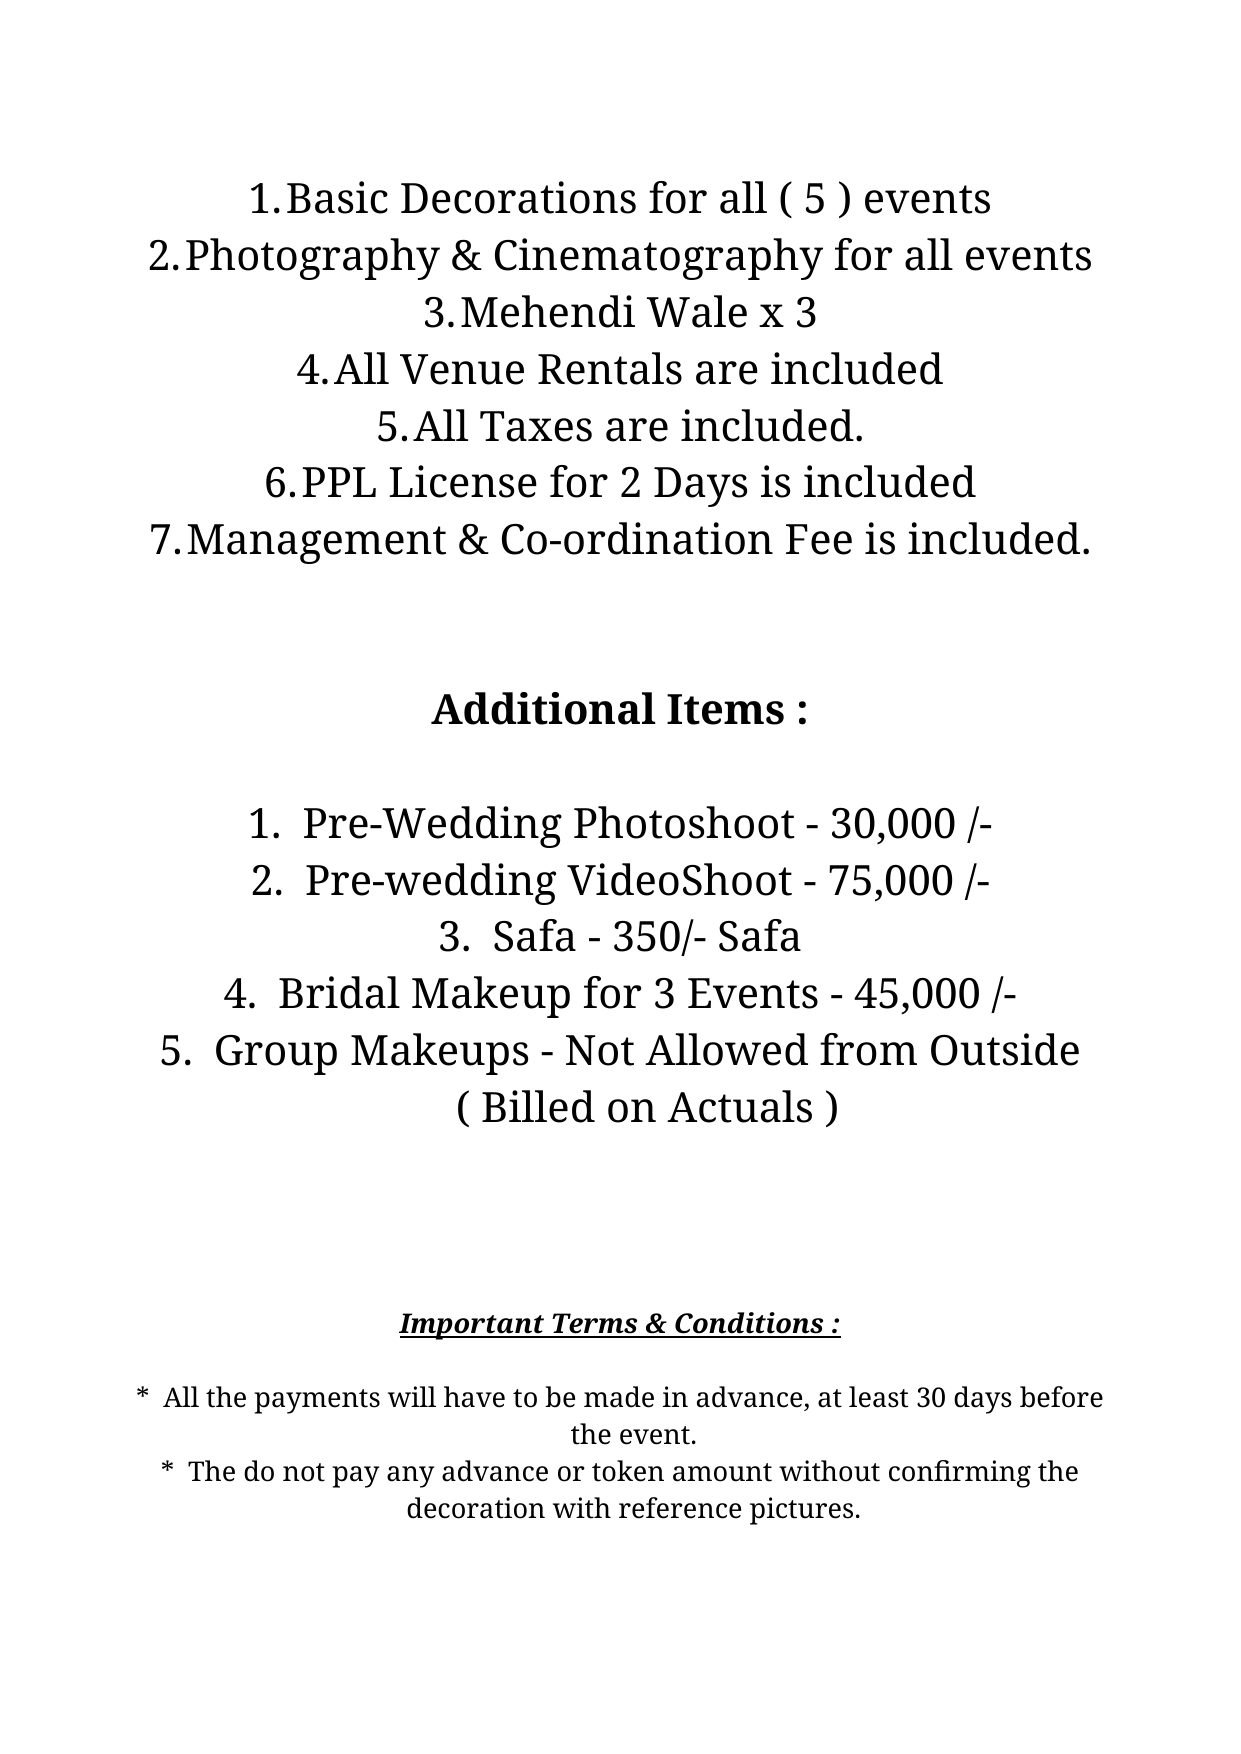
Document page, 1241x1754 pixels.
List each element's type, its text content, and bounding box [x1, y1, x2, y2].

list Photography & Cinematography for all events [118, 226, 1122, 283]
list The do not pay any advance or token amount without confirming the decoration with reference pictures. [118, 1452, 1122, 1526]
list Pre-Wedding Photoshoot - 30,000 /- [118, 794, 1122, 851]
list All Taxes are included. [118, 396, 1122, 453]
list PPL License for 2 Days is included [118, 453, 1122, 510]
list Safa - 350/- Safa [118, 907, 1122, 964]
list Basic Decorations for all ( 5 ) events [118, 169, 1122, 226]
list All Venue Rentals are included [118, 339, 1122, 396]
list Pre-wedding VideoShoot - 75,000 /- [118, 851, 1122, 907]
text Important Terms & Conditions : [118, 1305, 1122, 1342]
list Group Makeups - Not Allowed from Outside ( Billed on Actuals ) [118, 1021, 1122, 1134]
list Bridal Makeup for 3 Events - 45,000 /- [118, 964, 1122, 1021]
list All the payments will have to be made in advance, at least 30 days before the event. [118, 1378, 1122, 1452]
text Additional Items : [118, 680, 1122, 737]
list Mehendi Wale x 3 [118, 283, 1122, 339]
list Management & Co-ordination Fee is included. [118, 510, 1122, 567]
